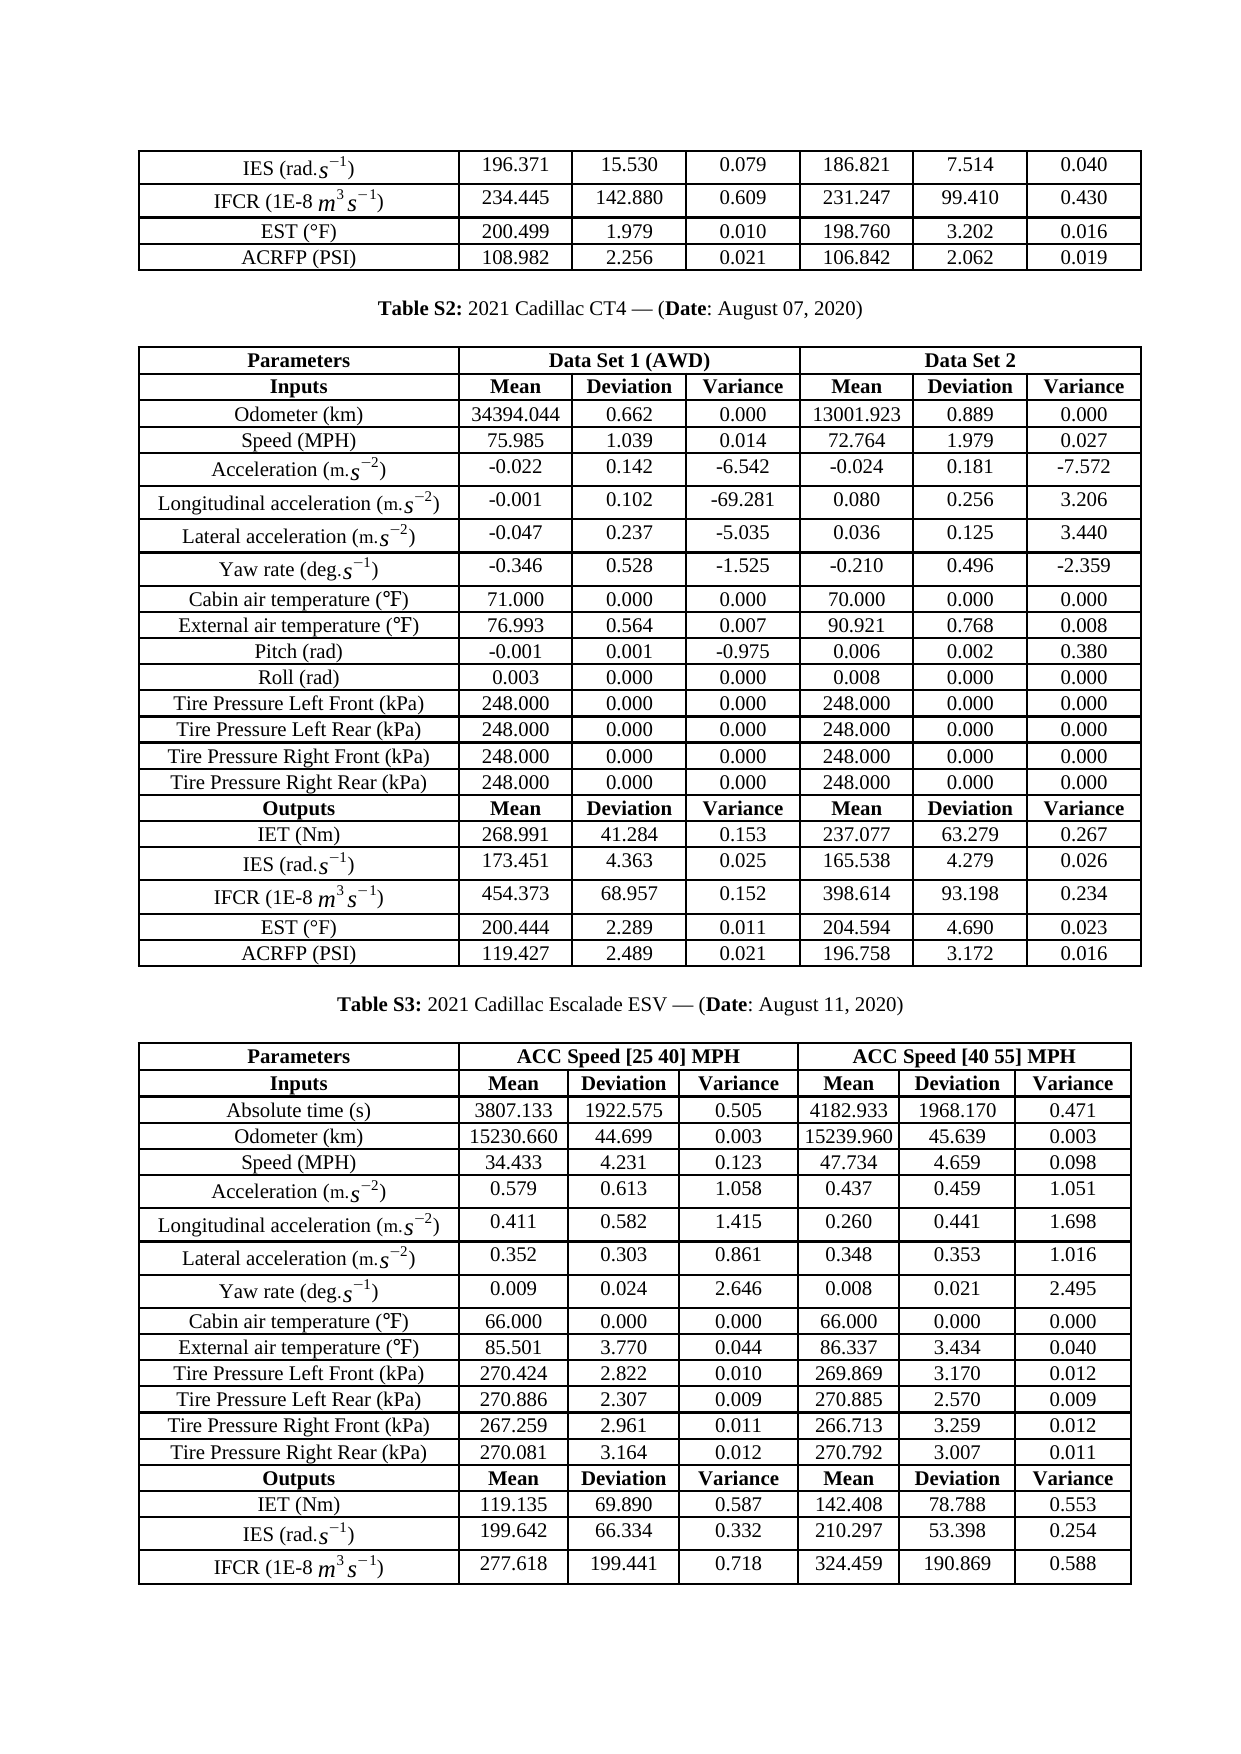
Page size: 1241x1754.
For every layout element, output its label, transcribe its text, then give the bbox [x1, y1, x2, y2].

table_header ACC Speed [25 40] MPH [460, 1044, 797, 1068]
table_cell 269.869 [799, 1361, 898, 1385]
table_cell Inputs [140, 375, 458, 399]
table_cell 0.000 [1028, 770, 1140, 794]
table_cell 190.869 [900, 1551, 1014, 1582]
table_cell 248.000 [460, 691, 571, 715]
table_cell 0.027 [1028, 428, 1140, 452]
table_cell 3.007 [900, 1440, 1014, 1464]
table_cell 63.279 [914, 822, 1026, 846]
table_cell Longitudinal acceleration (m.) [140, 487, 458, 518]
table_cell 231.247 [801, 185, 912, 216]
table_cell 0.237 [573, 520, 685, 551]
table_cell 4182.933 [799, 1098, 898, 1122]
table_cell Variance [1028, 375, 1140, 399]
table_cell -1.525 [687, 554, 799, 584]
table_cell 200.499 [460, 219, 571, 243]
table_cell 0.000 [914, 770, 1026, 794]
table_cell -6.542 [687, 454, 799, 485]
table_cell 0.009 [1016, 1387, 1130, 1411]
table_cell 0.102 [573, 487, 685, 518]
table_cell 3.172 [914, 941, 1026, 965]
table_cell 0.000 [573, 691, 685, 715]
table_cell 2.062 [914, 245, 1026, 269]
table_cell 0.016 [1028, 219, 1140, 243]
table_cell 68.957 [573, 881, 685, 912]
table_cell 0.044 [680, 1335, 797, 1359]
table_cell 1.979 [914, 428, 1026, 452]
table_cell IFCR (1E-8 ) [140, 881, 458, 912]
table_cell 270.792 [799, 1440, 898, 1464]
table_cell IES (rad.) [140, 1518, 458, 1549]
table_cell Lateral acceleration (m.) [140, 1243, 458, 1273]
table_cell Mean [801, 375, 912, 399]
table_cell 0.662 [573, 401, 685, 426]
table_cell -0.975 [687, 639, 799, 663]
table_cell 4.231 [569, 1150, 678, 1174]
table_cell 0.000 [687, 401, 799, 426]
table_cell Tire Pressure Right Rear (kPa) [140, 770, 458, 794]
table_cell -0.346 [460, 554, 571, 584]
table_cell 2.646 [680, 1276, 797, 1307]
table_cell Variance [680, 1466, 797, 1490]
table_cell 0.588 [1016, 1551, 1130, 1582]
table_cell Variance [1016, 1466, 1130, 1490]
table_cell -0.047 [460, 520, 571, 551]
table_cell 248.000 [801, 691, 912, 715]
table_cell 0.000 [914, 665, 1026, 689]
table_cell 3.434 [900, 1335, 1014, 1359]
table_cell 454.373 [460, 881, 571, 912]
table_cell 2.961 [569, 1414, 678, 1437]
table_cell 0.718 [680, 1551, 797, 1582]
table_cell 4.279 [914, 848, 1026, 879]
table_cell 0.040 [1028, 152, 1140, 183]
table_cell Odometer (km) [140, 1124, 458, 1148]
table_cell 0.036 [801, 520, 912, 551]
table_cell 398.614 [801, 881, 912, 912]
table_cell 0.008 [1028, 613, 1140, 637]
table_cell 204.594 [801, 915, 912, 939]
table_cell 199.441 [569, 1551, 678, 1582]
table_cell 0.768 [914, 613, 1026, 637]
table_cell 0.003 [680, 1124, 797, 1148]
table_cell 1.051 [1016, 1176, 1130, 1207]
table_cell 268.991 [460, 822, 571, 846]
table_cell Deviation [569, 1071, 678, 1095]
table_cell Deviation [914, 796, 1026, 820]
table_cell Deviation [914, 375, 1026, 399]
text Table S3: 2021 Cadillac Escalade ESV — (Date: August 11, 2020) [112, 992, 1128, 1042]
table_cell Tire Pressure Left Rear (kPa) [140, 718, 458, 741]
table_cell 0.441 [900, 1209, 1014, 1240]
table_cell 2.307 [569, 1387, 678, 1411]
table_cell Mean [460, 796, 571, 820]
table_cell 199.642 [460, 1518, 567, 1549]
table_header Parameters [140, 348, 458, 372]
table_cell 0.153 [687, 822, 799, 846]
table_cell 0.019 [1028, 245, 1140, 269]
table_cell 270.885 [799, 1387, 898, 1411]
table_cell 0.471 [1016, 1098, 1130, 1122]
table_cell IFCR (1E-8 ) [140, 185, 458, 216]
table_cell 1.415 [680, 1209, 797, 1240]
table_cell 0.021 [687, 245, 799, 269]
table_cell 1.698 [1016, 1209, 1130, 1240]
table_cell Mean [460, 1466, 567, 1490]
table_cell 1.016 [1016, 1243, 1130, 1273]
table_cell Tire Pressure Right Front (kPa) [140, 1414, 458, 1437]
table_header Data Set 2 [801, 348, 1140, 372]
table_cell Deviation [569, 1466, 678, 1490]
table_cell -69.281 [687, 487, 799, 518]
table_cell 0.000 [573, 665, 685, 689]
table_cell IES (rad.) [140, 848, 458, 879]
table_cell 0.000 [573, 718, 685, 741]
table_cell 90.921 [801, 613, 912, 637]
table_cell Acceleration (m.) [140, 454, 458, 485]
table_cell 47.734 [799, 1150, 898, 1174]
table_cell 324.459 [799, 1551, 898, 1582]
table_cell -5.035 [687, 520, 799, 551]
table_cell 2.289 [573, 915, 685, 939]
table_cell 75.985 [460, 428, 571, 452]
table_cell 0.181 [914, 454, 1026, 485]
table_cell 0.000 [573, 587, 685, 611]
table_cell 15230.660 [460, 1124, 567, 1148]
table_cell 72.764 [801, 428, 912, 452]
table_cell 0.152 [687, 881, 799, 912]
table_cell 0.579 [460, 1176, 567, 1207]
table_cell -0.001 [460, 639, 571, 663]
table_cell 0.002 [914, 639, 1026, 663]
table_cell 34394.044 [460, 401, 571, 426]
table_cell 3.164 [569, 1440, 678, 1464]
table_cell 0.582 [569, 1209, 678, 1240]
table_cell Tire Pressure Left Front (kPa) [140, 691, 458, 715]
table_cell 0.000 [687, 718, 799, 741]
table_cell 0.587 [680, 1492, 797, 1516]
table_cell -0.001 [460, 487, 571, 518]
table_cell Tire Pressure Left Rear (kPa) [140, 1387, 458, 1411]
table_cell -2.359 [1028, 554, 1140, 584]
table_cell Cabin air temperature (℉) [140, 587, 458, 611]
table_cell 0.009 [460, 1276, 567, 1307]
table_cell 173.451 [460, 848, 571, 879]
table_cell 85.501 [460, 1335, 567, 1359]
table_cell 2.489 [573, 941, 685, 965]
table_cell Deviation [900, 1071, 1014, 1095]
table_cell 0.000 [573, 744, 685, 768]
table_cell 0.000 [569, 1309, 678, 1333]
table_cell 1.058 [680, 1176, 797, 1207]
table_cell Mean [460, 1071, 567, 1095]
table_cell 0.011 [1016, 1440, 1130, 1464]
table_cell 0.011 [687, 915, 799, 939]
table_cell Longitudinal acceleration (m.) [140, 1209, 458, 1240]
table_cell 0.553 [1016, 1492, 1130, 1516]
table_cell 0.079 [687, 152, 799, 183]
table_cell Speed (MPH) [140, 428, 458, 452]
table_cell 0.459 [900, 1176, 1014, 1207]
table_cell 2.256 [573, 245, 685, 269]
table_cell 237.077 [801, 822, 912, 846]
table_cell 0.000 [900, 1309, 1014, 1333]
table_cell -0.022 [460, 454, 571, 485]
table_cell 0.889 [914, 401, 1026, 426]
table_cell 186.821 [801, 152, 912, 183]
table_cell 69.890 [569, 1492, 678, 1516]
table_cell 0.008 [801, 665, 912, 689]
table_cell Yaw rate (deg.) [140, 1276, 458, 1307]
table_cell 71.000 [460, 587, 571, 611]
table_cell Tire Pressure Left Front (kPa) [140, 1361, 458, 1385]
table_cell 196.758 [801, 941, 912, 965]
table_cell 1968.170 [900, 1098, 1014, 1122]
table_cell 0.016 [1028, 941, 1140, 965]
table_cell Deviation [573, 375, 685, 399]
table_cell 267.259 [460, 1414, 567, 1437]
table_cell 142.880 [573, 185, 685, 216]
table_cell 106.842 [801, 245, 912, 269]
table_cell 0.003 [1016, 1124, 1130, 1148]
table_cell 142.408 [799, 1492, 898, 1516]
table_cell 66.000 [460, 1309, 567, 1333]
table_cell 4.690 [914, 915, 1026, 939]
table_cell 0.256 [914, 487, 1026, 518]
table_cell 0.026 [1028, 848, 1140, 879]
table_cell 0.000 [680, 1309, 797, 1333]
table_cell 210.297 [799, 1518, 898, 1549]
table_cell 0.430 [1028, 185, 1140, 216]
table_cell 0.014 [687, 428, 799, 452]
table_cell 198.760 [801, 219, 912, 243]
table_cell 0.006 [801, 639, 912, 663]
table_cell 3.440 [1028, 520, 1140, 551]
table_cell Deviation [573, 796, 685, 820]
table_cell 2.570 [900, 1387, 1014, 1411]
table_cell Deviation [900, 1466, 1014, 1490]
table_cell Variance [1028, 796, 1140, 820]
table_cell 0.009 [680, 1387, 797, 1411]
table_cell -7.572 [1028, 454, 1140, 485]
table_cell 0.352 [460, 1243, 567, 1273]
table_cell 0.003 [460, 665, 571, 689]
table_cell 3.202 [914, 219, 1026, 243]
table_cell 76.993 [460, 613, 571, 637]
table_cell 15.530 [573, 152, 685, 183]
table_cell 0.000 [687, 770, 799, 794]
table_cell 270.081 [460, 1440, 567, 1464]
table_cell 15239.960 [799, 1124, 898, 1148]
table_cell 248.000 [460, 770, 571, 794]
table_cell 248.000 [460, 718, 571, 741]
table_cell 0.254 [1016, 1518, 1130, 1549]
table_cell 0.380 [1028, 639, 1140, 663]
table_cell 0.000 [1028, 401, 1140, 426]
table_cell IET (Nm) [140, 822, 458, 846]
table_cell 2.495 [1016, 1276, 1130, 1307]
table_cell 0.125 [914, 520, 1026, 551]
table_cell 248.000 [801, 718, 912, 741]
table_cell 165.538 [801, 848, 912, 879]
table_cell 0.564 [573, 613, 685, 637]
table_cell 0.000 [914, 691, 1026, 715]
table_cell 86.337 [799, 1335, 898, 1359]
table_cell Tire Pressure Right Rear (kPa) [140, 1440, 458, 1464]
table_cell 66.000 [799, 1309, 898, 1333]
table_cell 13001.923 [801, 401, 912, 426]
table_cell Variance [680, 1071, 797, 1095]
table_cell Yaw rate (deg.) [140, 554, 458, 584]
table_cell 0.008 [799, 1276, 898, 1307]
table_cell 0.000 [914, 587, 1026, 611]
table_cell 0.267 [1028, 822, 1140, 846]
table_cell Mean [801, 796, 912, 820]
table_cell 119.135 [460, 1492, 567, 1516]
table_cell 277.618 [460, 1551, 567, 1582]
table_cell 99.410 [914, 185, 1026, 216]
table_cell Odometer (km) [140, 401, 458, 426]
table_cell 53.398 [900, 1518, 1014, 1549]
table_cell 0.040 [1016, 1335, 1130, 1359]
table_cell Variance [687, 796, 799, 820]
table_cell 234.445 [460, 185, 571, 216]
table_cell 0.000 [1028, 587, 1140, 611]
table_cell 0.000 [1028, 691, 1140, 715]
table_cell EST (°F) [140, 219, 458, 243]
table_cell 3.170 [900, 1361, 1014, 1385]
table_cell 0.098 [1016, 1150, 1130, 1174]
table_cell 0.021 [687, 941, 799, 965]
table_cell Mean [799, 1071, 898, 1095]
table_cell 0.023 [1028, 915, 1140, 939]
table_cell Acceleration (m.) [140, 1176, 458, 1207]
table_cell 45.639 [900, 1124, 1014, 1148]
table_cell 0.411 [460, 1209, 567, 1240]
table_cell Lateral acceleration (m.) [140, 520, 458, 551]
table_cell 248.000 [460, 744, 571, 768]
table_cell Mean [460, 375, 571, 399]
table_cell 0.000 [1028, 744, 1140, 768]
table_cell 3.206 [1028, 487, 1140, 518]
table_cell 0.007 [687, 613, 799, 637]
table_cell 4.363 [573, 848, 685, 879]
table_header Parameters [140, 1044, 458, 1068]
table_cell 0.000 [914, 718, 1026, 741]
table_cell 78.788 [900, 1492, 1014, 1516]
table_cell 0.012 [1016, 1414, 1130, 1437]
table_cell 70.000 [801, 587, 912, 611]
table_cell 0.609 [687, 185, 799, 216]
table_cell 0.348 [799, 1243, 898, 1273]
table_cell 0.011 [680, 1414, 797, 1437]
table_cell Cabin air temperature (℉) [140, 1309, 458, 1333]
table_cell 7.514 [914, 152, 1026, 183]
table_cell 0.025 [687, 848, 799, 879]
table_cell 0.861 [680, 1243, 797, 1273]
table_cell 3807.133 [460, 1098, 567, 1122]
table_cell 0.010 [680, 1361, 797, 1385]
table_cell 270.886 [460, 1387, 567, 1411]
table_cell 0.012 [680, 1440, 797, 1464]
table_cell Variance [1016, 1071, 1130, 1095]
table_cell 1922.575 [569, 1098, 678, 1122]
table_cell 0.613 [569, 1176, 678, 1207]
table_cell 3.770 [569, 1335, 678, 1359]
table_cell 0.001 [573, 639, 685, 663]
table_header Data Set 1 (AWD) [460, 348, 799, 372]
table_cell 4.659 [900, 1150, 1014, 1174]
table_cell EST (°F) [140, 915, 458, 939]
table_cell IFCR (1E-8 ) [140, 1551, 458, 1582]
table_cell -0.210 [801, 554, 912, 584]
table_cell 0.528 [573, 554, 685, 584]
table_cell 0.000 [687, 587, 799, 611]
table_cell 0.000 [1028, 665, 1140, 689]
table_cell 0.000 [687, 691, 799, 715]
table_cell IES (rad.) [140, 152, 458, 183]
table_cell 44.699 [569, 1124, 678, 1148]
table_cell 248.000 [801, 770, 912, 794]
table_cell 41.284 [573, 822, 685, 846]
table_cell Inputs [140, 1071, 458, 1095]
table_cell 266.713 [799, 1414, 898, 1437]
table_cell Variance [687, 375, 799, 399]
table_cell 0.496 [914, 554, 1026, 584]
table_cell Outputs [140, 1466, 458, 1490]
table_header ACC Speed [40 55] MPH [799, 1044, 1130, 1068]
table_cell IET (Nm) [140, 1492, 458, 1516]
table_cell 0.353 [900, 1243, 1014, 1273]
table_cell 1.039 [573, 428, 685, 452]
table_cell 248.000 [801, 744, 912, 768]
table_cell Roll (rad) [140, 665, 458, 689]
table_cell 0.123 [680, 1150, 797, 1174]
table_cell 0.000 [687, 744, 799, 768]
table_cell 0.012 [1016, 1361, 1130, 1385]
table_cell 66.334 [569, 1518, 678, 1549]
table_cell 93.198 [914, 881, 1026, 912]
table_cell ACRFP (PSI) [140, 245, 458, 269]
table_cell Speed (MPH) [140, 1150, 458, 1174]
table_cell 108.982 [460, 245, 571, 269]
table_cell Mean [799, 1466, 898, 1490]
table_cell ACRFP (PSI) [140, 941, 458, 965]
table_cell 0.010 [687, 219, 799, 243]
table_cell 0.505 [680, 1098, 797, 1122]
table_cell 0.234 [1028, 881, 1140, 912]
table_cell Absolute time (s) [140, 1098, 458, 1122]
table_cell 0.024 [569, 1276, 678, 1307]
text Table S2: 2021 Cadillac CT4 — (Date: August 07, 2020) [112, 296, 1128, 346]
table_cell 34.433 [460, 1150, 567, 1174]
table_cell Tire Pressure Right Front (kPa) [140, 744, 458, 768]
table_cell 0.000 [1016, 1309, 1130, 1333]
table_cell 0.000 [914, 744, 1026, 768]
table_cell 0.021 [900, 1276, 1014, 1307]
table_cell 1.979 [573, 219, 685, 243]
table_cell -0.024 [801, 454, 912, 485]
table_cell 270.424 [460, 1361, 567, 1385]
table_cell 0.000 [687, 665, 799, 689]
table_cell External air temperature (℉) [140, 1335, 458, 1359]
table_cell Pitch (rad) [140, 639, 458, 663]
table_cell 0.303 [569, 1243, 678, 1273]
table_cell 196.371 [460, 152, 571, 183]
table_cell 2.822 [569, 1361, 678, 1385]
table_cell 200.444 [460, 915, 571, 939]
table_cell 3.259 [900, 1414, 1014, 1437]
table_cell Outputs [140, 796, 458, 820]
table_cell External air temperature (℉) [140, 613, 458, 637]
table_cell 0.142 [573, 454, 685, 485]
table_cell 0.260 [799, 1209, 898, 1240]
table_cell 119.427 [460, 941, 571, 965]
table_cell 0.332 [680, 1518, 797, 1549]
table_cell 0.080 [801, 487, 912, 518]
table_cell 0.000 [573, 770, 685, 794]
table_cell 0.437 [799, 1176, 898, 1207]
table_cell 0.000 [1028, 718, 1140, 741]
